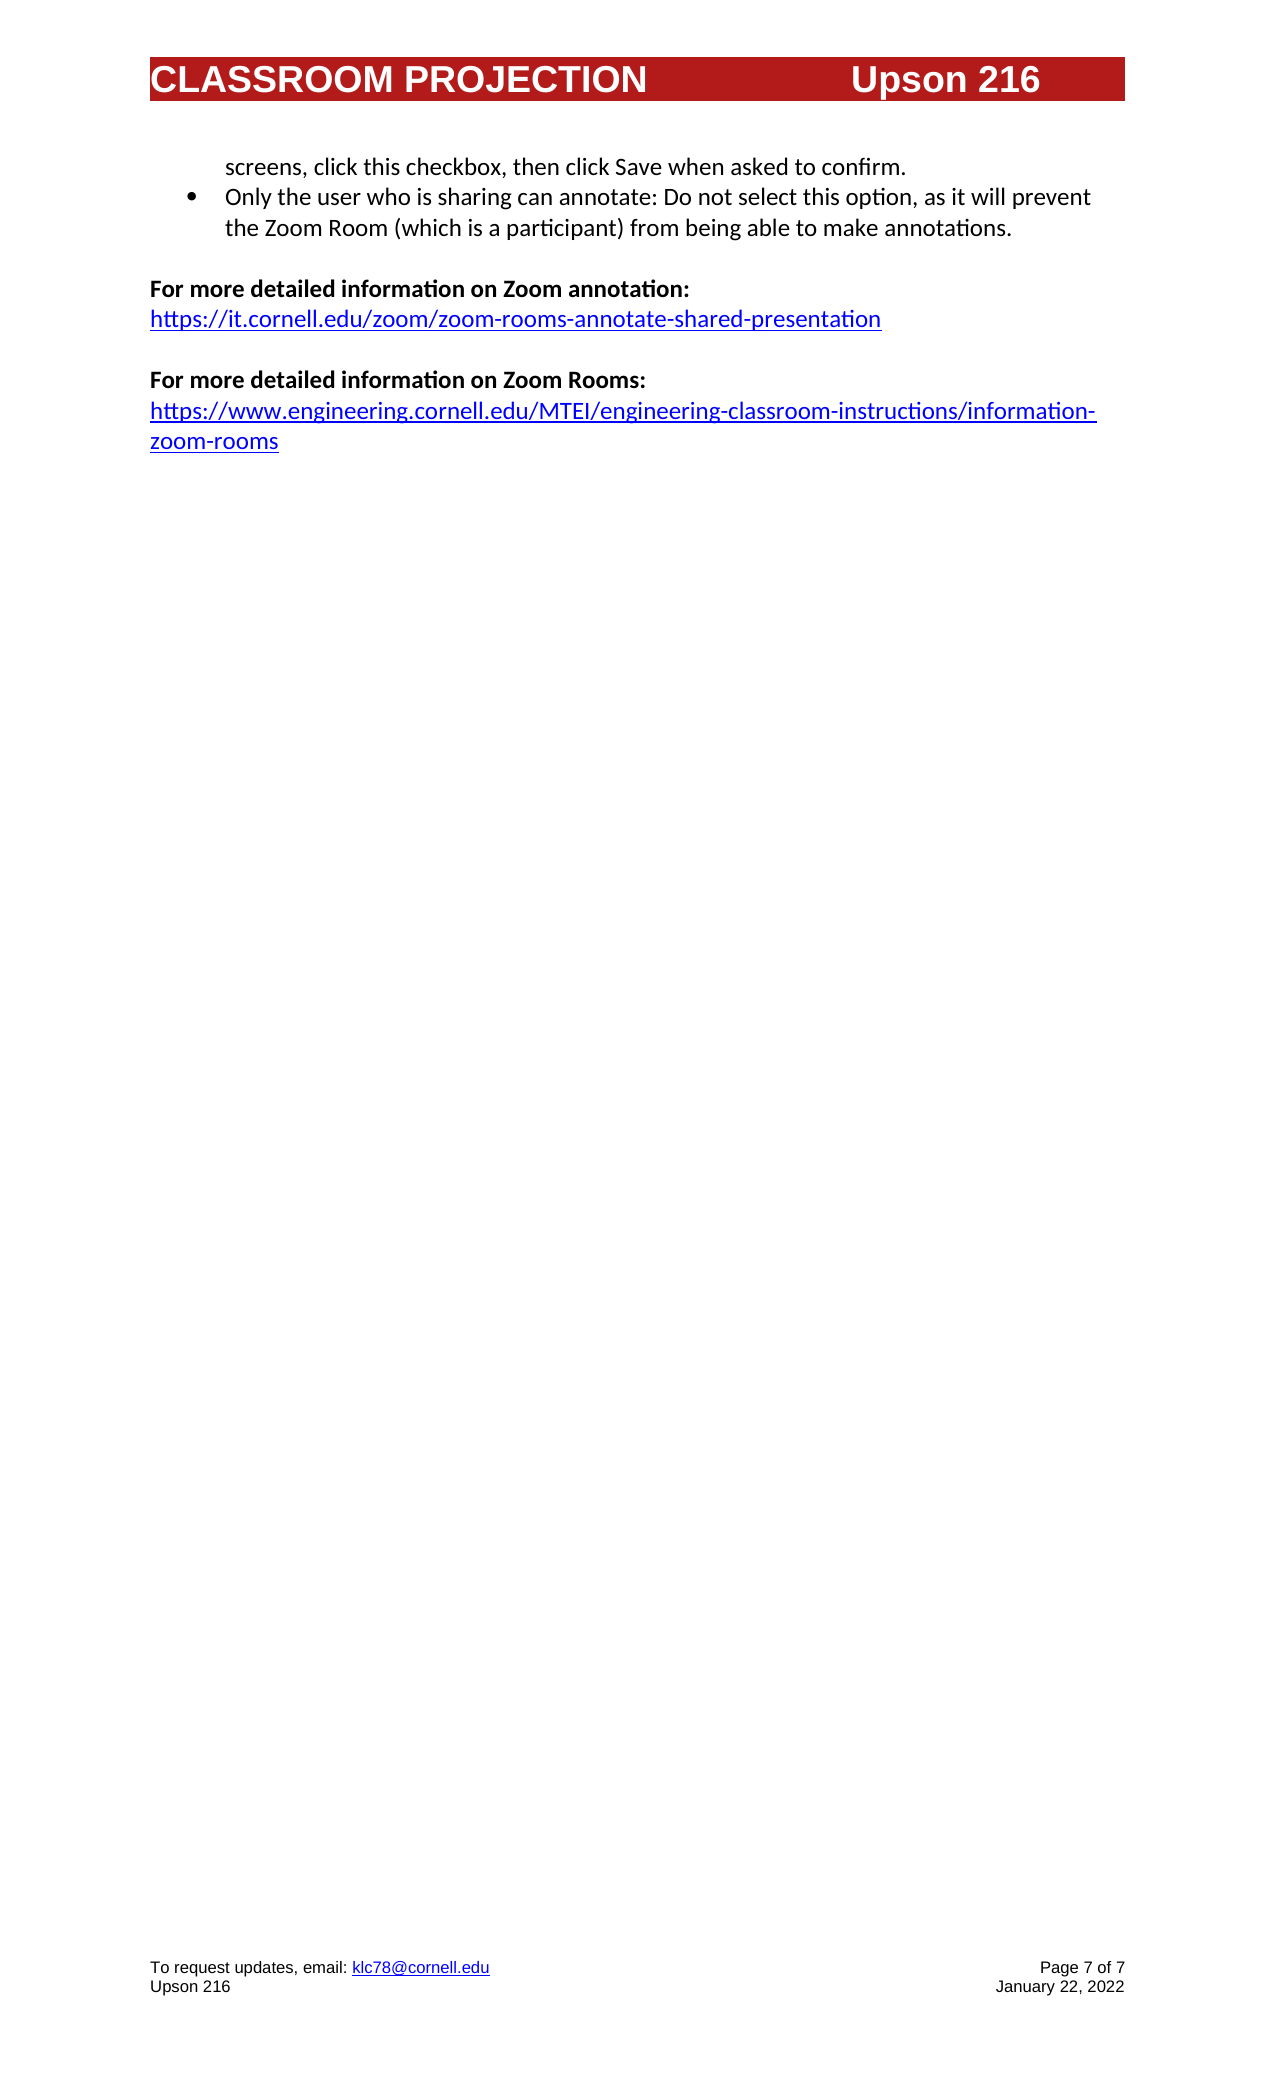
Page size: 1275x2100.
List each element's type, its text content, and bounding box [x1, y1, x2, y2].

text https://it.cornell.edu/zoom/zoom-rooms-annotate-shared-presentation [150, 303, 1125, 334]
list Only the user who is sharing can annotate: Do not select this option, as it will prevent the Zoom Room (which is a participant) from being able to make annotations. [187, 181, 1125, 242]
text For more detailed information on Zoom annotation: [150, 273, 1125, 303]
text For more detailed information on Zoom Rooms: https://www.engineering.cornell.edu/MTEI/engineering-classroom-instructions/information-zoom-rooms [150, 364, 1125, 456]
